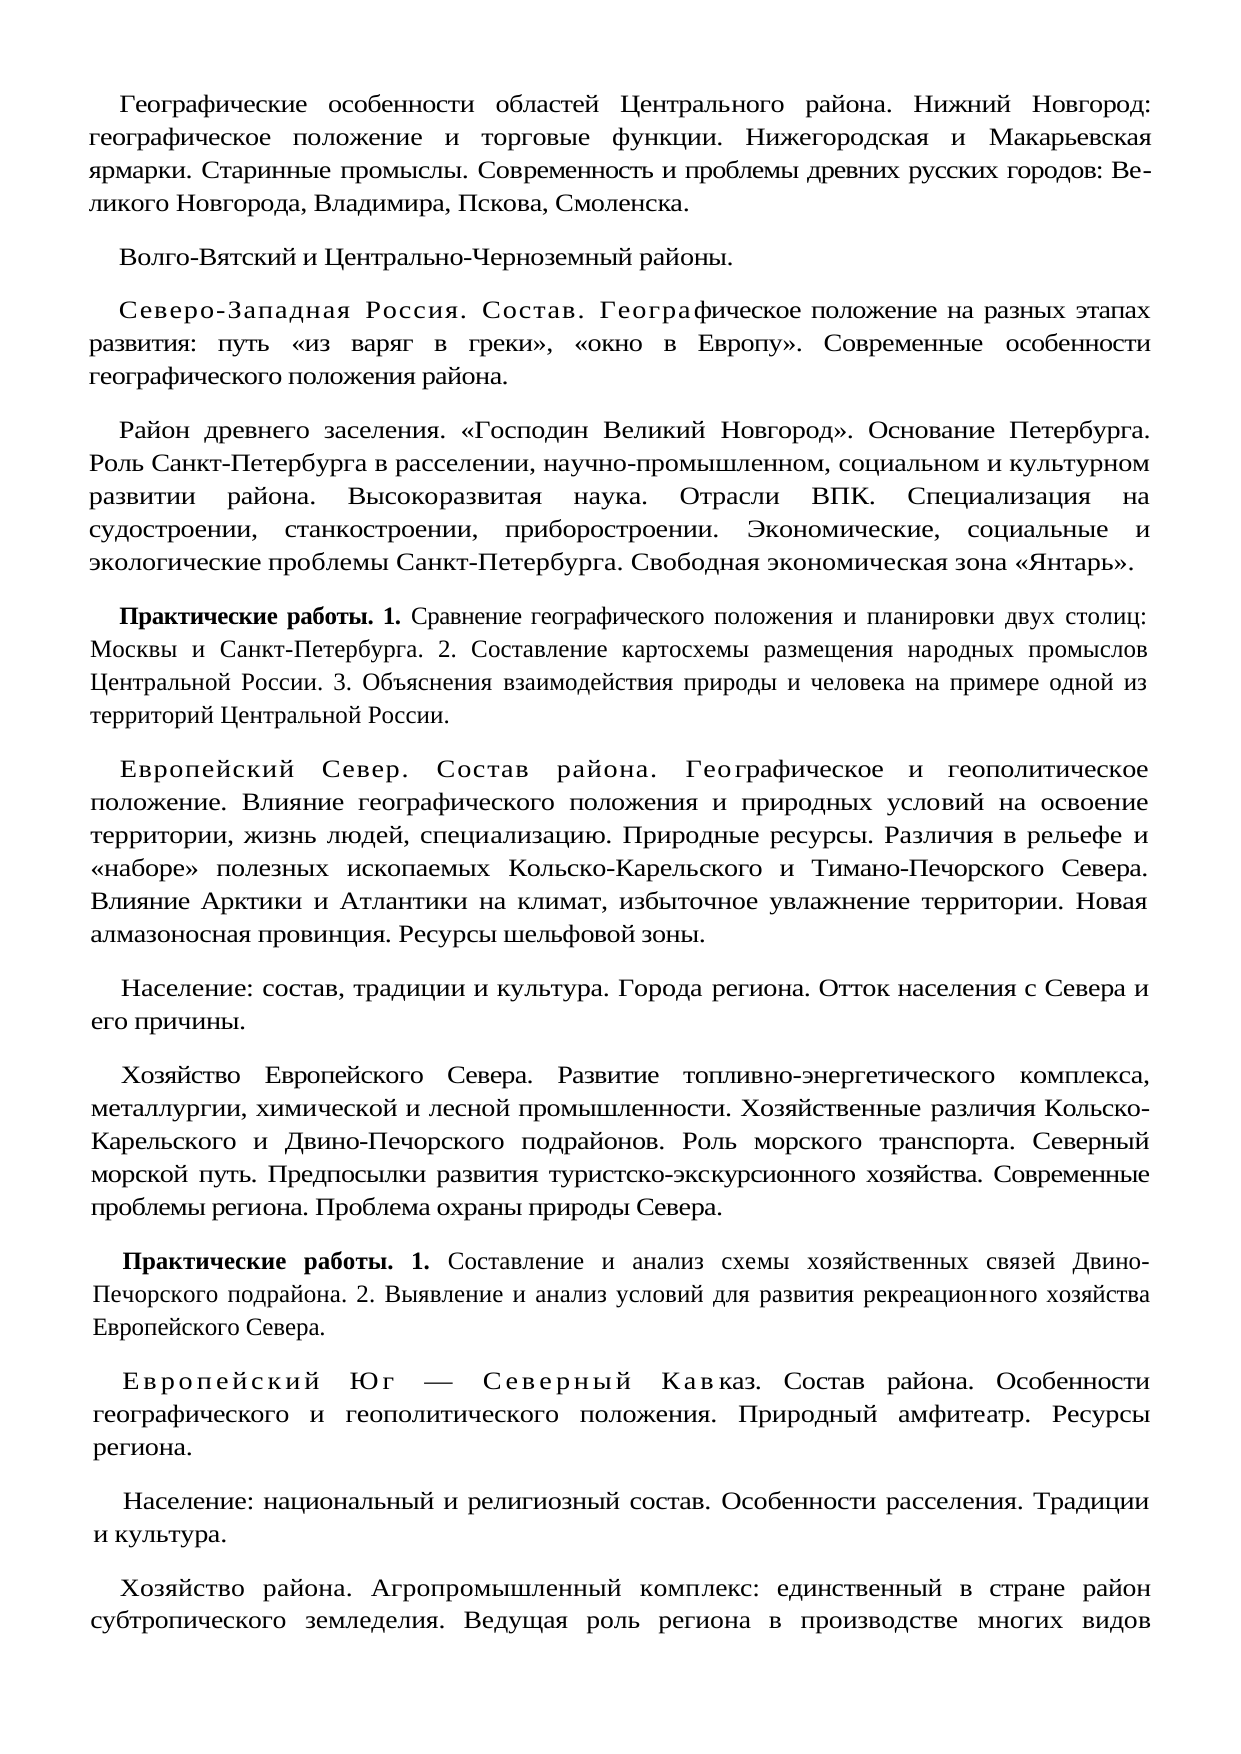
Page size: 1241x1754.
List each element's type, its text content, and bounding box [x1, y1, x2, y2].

text Европейский Юг — Северный Кавказ. Состав района. Особенности географического и геополитического положения. Природный амфитеатр. Ресурсы региона. [93, 1366, 1151, 1461]
text Географические особенности областей Центрального района. Нижний Новгород: географическое положение и торговые функции. Нижегородская и Макарьевская ярмарки. Старинные промыслы. Современность и проблемы древних русских городов: Великого Новгорода, Владимира, Пскова, Смоленска. [89, 89, 1152, 216]
text Население: национальный и религиозный состав. Особенности расселения. Традиции и культура. [93, 1486, 1149, 1547]
text Северо-Западная Россия. Состав. Географическое положение на разных этапах развития: путь «из варяг в греки», «окно в Европу». Современные особенности географического положения района. [89, 295, 1151, 390]
text Население: состав, традиции и культура. Города региона. Отток населения с Севера и его причины. [91, 973, 1149, 1035]
text Практические работы. 1. Сравнение географического положения и планировки двух столиц: Москвы и Санкт-Петербурга. 2. Составление картосхемы размещения народных промыслов Центральной России. 3. Объяснения взаимодействия природы и человека на примере одной из территорий Центральной России. [90, 601, 1148, 729]
text Европейский Север. Состав района. Географическое и геополитическое положение. Влияние географического положения и природных условий на освоение территории, жизнь людей, специализацию. Природные ресурсы. Различия в рельефе и «наборе» полезных ископаемых Кольско-Карельского и Тимано-Печорского Севера. Влияние Арктики и Атлантики на климат, избыточное увлажнение территории. Новая алмазоносная провинция. Ресурсы шельфовой зоны. [90, 754, 1148, 948]
text Практические работы. 1. Составление и анализ схемы хозяйственных связей Двино-Печорского подрайона. 2. Выявление и анализ условий для развития рекреационного хозяйства Европейского Севера. [92, 1246, 1150, 1341]
text Район древнего заселения. «Господин Великий Новгород». Основание Петербурга. Роль Санкт-Петербурга в расселении, научно-промышленном, социальном и культурном развитии района. Высокоразвитая наука. Отрасли ВПК. Специализация на судостроении, станкостроении, приборостроении. Экономические, социальные и экологические проблемы Санкт-Петербурга. Свободная экономическая зона «Янтарь». [89, 415, 1151, 576]
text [90, 1573, 1151, 1634]
text Хозяйство Европейского Севера. Развитие топливно-энергетического комплекса, металлургии, химической и лесной промышленности. Хозяйственные различия Кольско-Карельского и Двино-Печорского подрайонов. Роль морского транспорта. Северный морской путь. Предпосылки развития туристско-экскурсионного хозяйства. Современные проблемы региона. Проблема охраны природы Севера. [91, 1060, 1150, 1221]
text Волго-Вятский и Центрально-Черноземный районы. [89, 242, 1150, 270]
